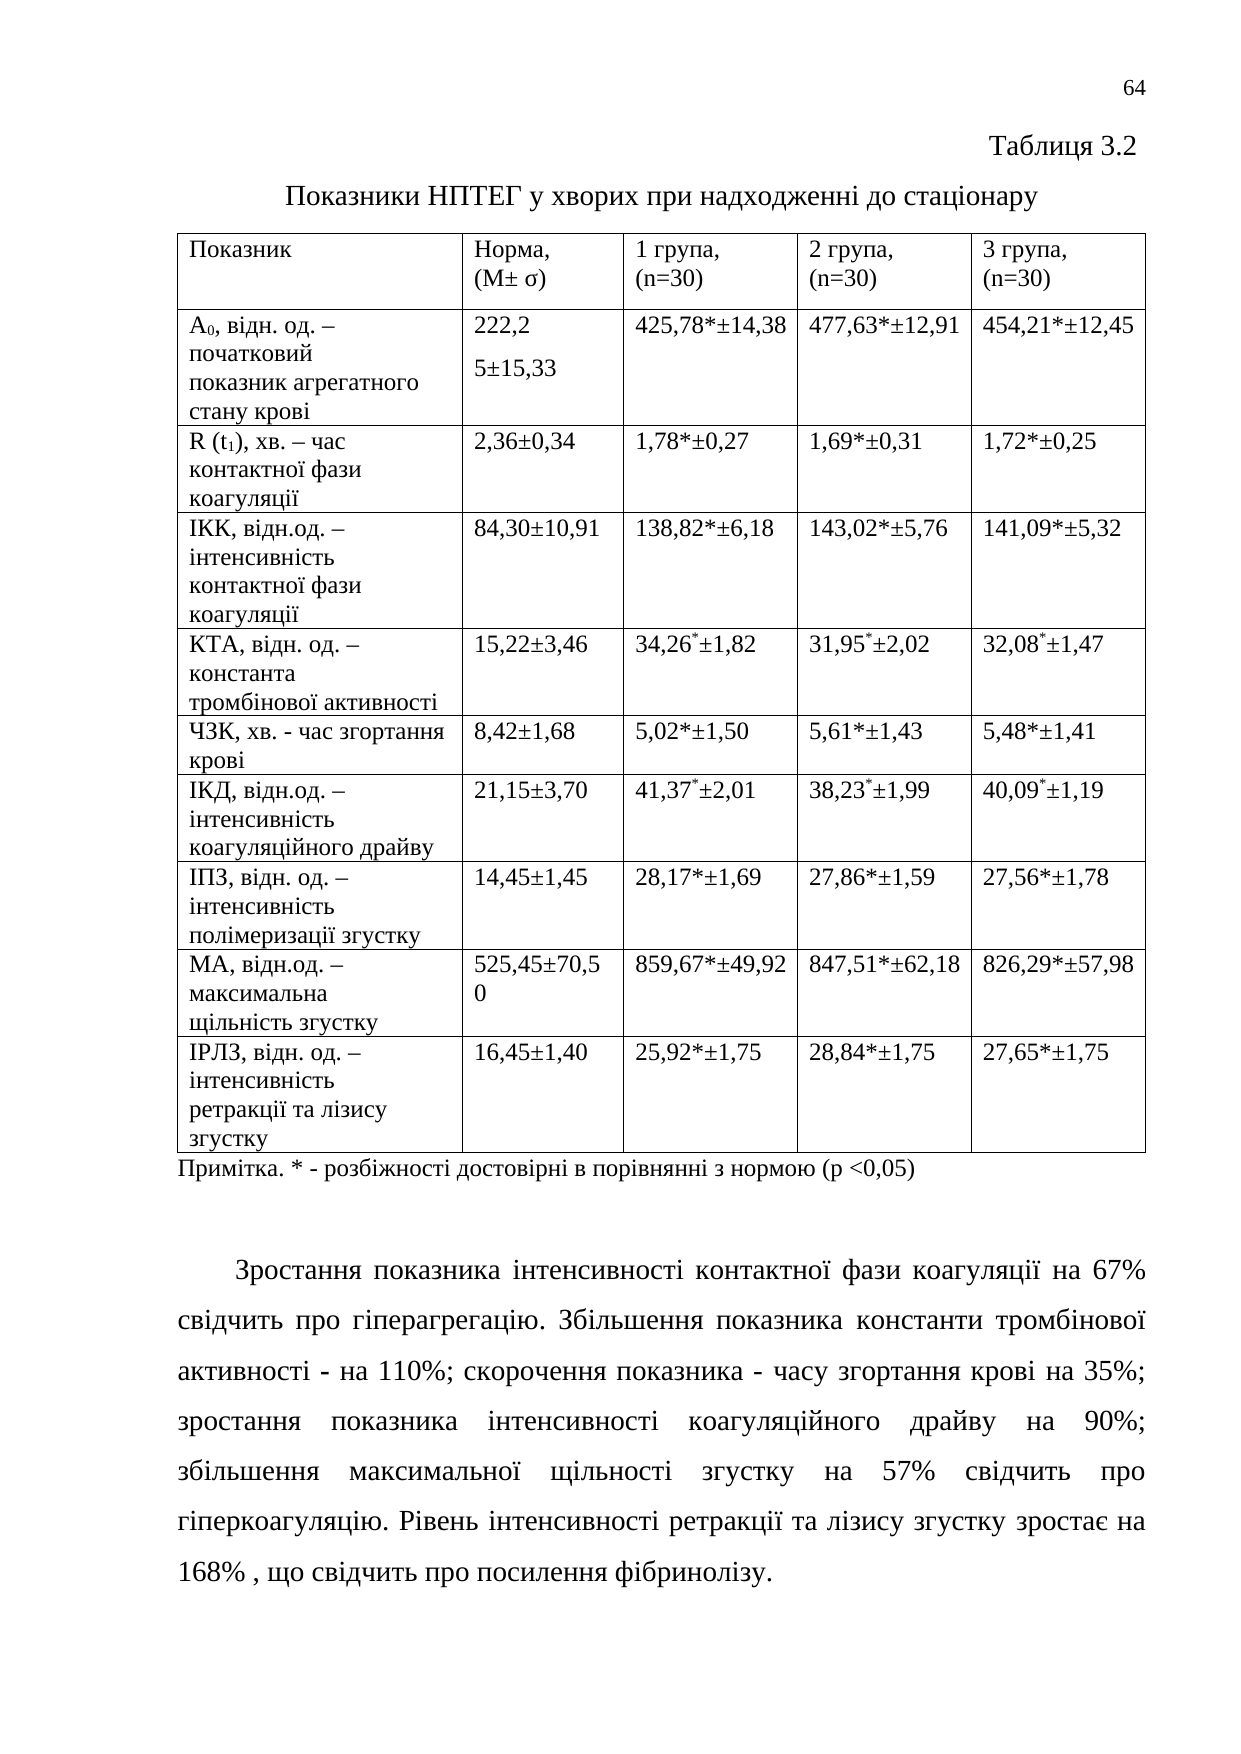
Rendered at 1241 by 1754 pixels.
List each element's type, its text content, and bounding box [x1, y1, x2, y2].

table_cell 28,17*±1,69 [624, 862, 797, 948]
text Примітка. * - розбіжності достовірні в порівнянні з нормою (р <0,05) [177, 1153, 1146, 1182]
table_cell 8,42±1,68 [463, 716, 623, 774]
text Показники НПТЕГ у хворих при надходженні до стаціонару [177, 178, 1146, 212]
table_cell 27,65*±1,75 [972, 1037, 1145, 1152]
table_cell 27,56*±1,78 [972, 862, 1145, 948]
table_cell 5,48*±1,41 [972, 716, 1145, 774]
table_cell 31,95*±2,02 [798, 629, 971, 715]
table_cell 32,08*±1,47 [972, 629, 1145, 715]
table_header 2 група, (n=30) [798, 234, 971, 309]
table_cell ІКД, відн.од. – інтенсивність коагуляційного драйву [178, 775, 462, 861]
text Таблиця 3.2 [988, 128, 1146, 162]
table_cell 141,09*±5,32 [972, 513, 1145, 628]
table_cell 41,37*±2,01 [624, 775, 797, 861]
table_cell 28,84*±1,75 [798, 1037, 971, 1152]
table_cell ІПЗ, відн. од. – інтенсивність полімеризації згустку [178, 862, 462, 948]
table_cell 5,02*±1,50 [624, 716, 797, 774]
table_cell ІКК, відн.од. – інтенсивність контактної фази коагуляції [178, 513, 462, 628]
table_cell 1,78*±0,27 [624, 426, 797, 512]
table_cell ІРЛЗ, відн. од. – інтенсивність ретракції та лізису згустку [178, 1037, 462, 1152]
table_cell 1,69*±0,31 [798, 426, 971, 512]
table_header Показник [178, 234, 462, 309]
table_cell 1,72*±0,25 [972, 426, 1145, 512]
table_cell 525,45±70,50 [463, 950, 623, 1036]
table_cell ЧЗК, хв. - час згортання крові [178, 716, 462, 774]
table_cell 40,09*±1,19 [972, 775, 1145, 861]
table_cell МА, відн.од. – максимальна щільність згустку [178, 950, 462, 1036]
table_cell 14,45±1,45 [463, 862, 623, 948]
table_cell 15,22±3,46 [463, 629, 623, 715]
table_header Норма, (M± σ) [463, 234, 623, 309]
table_cell 21,15±3,70 [463, 775, 623, 861]
table_header 3 група, (n=30) [972, 234, 1145, 309]
table_cell 425,78*±14,38 [624, 310, 797, 425]
table_cell 222,25±15,33 [463, 310, 623, 425]
table_cell A0, відн. од. – початковий показник агрегатного стану крові [178, 310, 462, 425]
table_cell 34,26*±1,82 [624, 629, 797, 715]
table_cell 25,92*±1,75 [624, 1037, 797, 1152]
table_cell КТА, відн. од. – константа тромбінової активності [178, 629, 462, 715]
table_cell 138,82*±6,18 [624, 513, 797, 628]
table_cell 5,61*±1,43 [798, 716, 971, 774]
table_cell 859,67*±49,92 [624, 950, 797, 1036]
table_cell 143,02*±5,76 [798, 513, 971, 628]
table_cell 2,36±0,34 [463, 426, 623, 512]
text Зростання показника інтенсивності контактної фази коагуляції на 67% свідчить про гіперагрегацію. Збільшення показника константи тромбінової активності - на 110%; скорочення показника - часу згортання крові на 35%; зростання показника інтенсивності коагуляційного драйву на 90%; збільшення максимальної щільності згустку на 57% свідчить про гіперкоагуляцію. Рівень інтенсивності ретракції та лізису згустку зростає на 168% , що свідчить про посилення фібринолізу. [177, 1252, 1146, 1587]
table_cell 847,51*±62,18 [798, 950, 971, 1036]
table_cell 826,29*±57,98 [972, 950, 1145, 1036]
table_cell 477,63*±12,91 [798, 310, 971, 425]
table_header 1 група, (n=30) [624, 234, 797, 309]
table_cell 27,86*±1,59 [798, 862, 971, 948]
table_cell 454,21*±12,45 [972, 310, 1145, 425]
table_cell 84,30±10,91 [463, 513, 623, 628]
table_cell 16,45±1,40 [463, 1037, 623, 1152]
table_cell R (t1), хв. – час контактної фази коагуляції [178, 426, 462, 512]
table_cell 38,23*±1,99 [798, 775, 971, 861]
